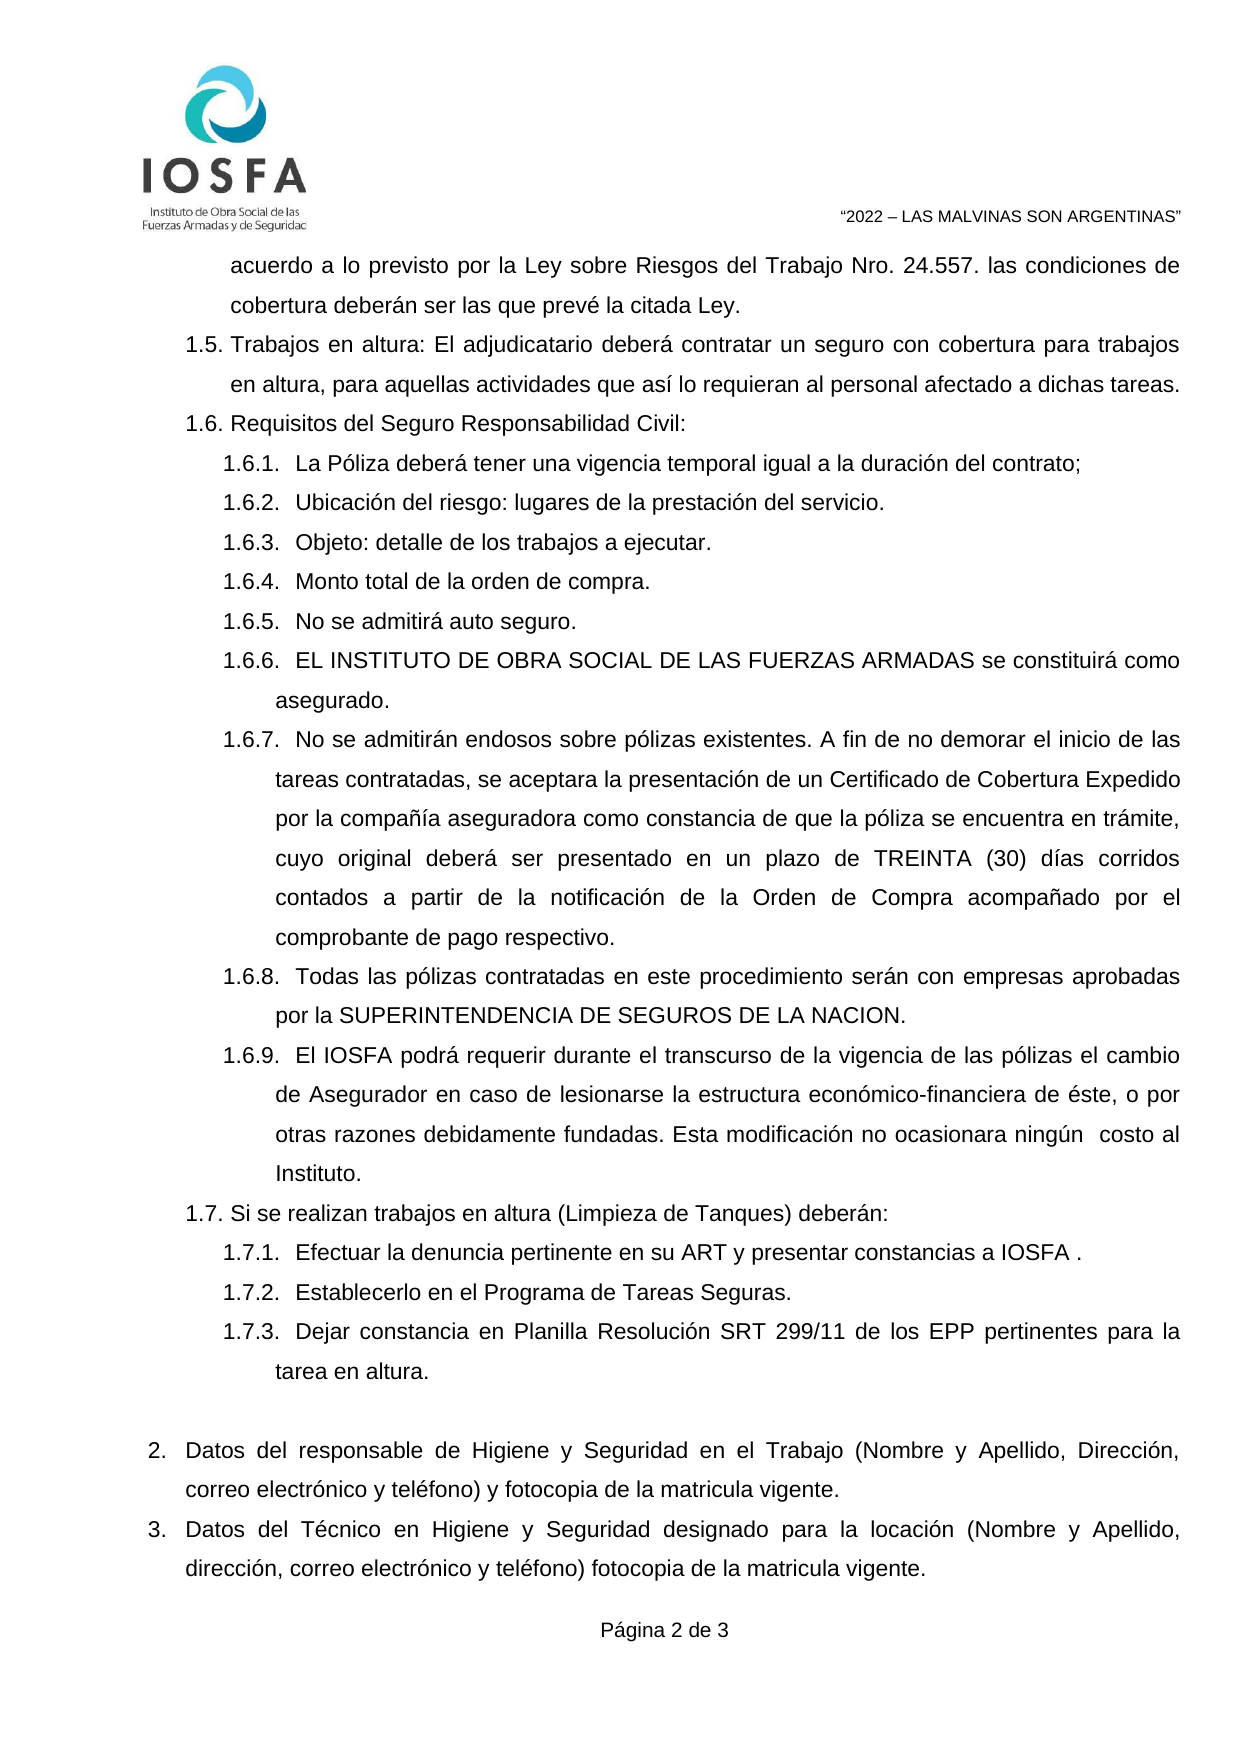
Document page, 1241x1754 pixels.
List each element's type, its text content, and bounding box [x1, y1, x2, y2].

list EL INSTITUTO DE OBRA SOCIAL DE LAS FUERZAS ARMADAS se constituirá como asegurado. [223, 647, 1181, 713]
list Si se realizan trabajos en altura (Limpieza de Tanques) deberán: [185, 1200, 1181, 1226]
list Efectuar la denuncia pertinente en su ART y presentar constancias a IOSFA . [223, 1239, 1181, 1266]
picture [142, 61, 307, 232]
list Monto total de la orden de compra. [223, 568, 1181, 594]
list Datos del Técnico en Higiene y Seguridad designado para la locación (Nombre y Apellido, dirección, correo electrónico y teléfono) fotocopia de la matricula vigente. [148, 1516, 1181, 1581]
list No se admitirán endosos sobre pólizas existentes. A fin de no demorar el inicio de las tareas contratadas, se aceptara la presentación de un Certificado de Cobertura Expedido por la compañía aseguradora como constancia de que la póliza se encuentra en trámite, cuyo original deberá ser presentado en un plazo de TREINTA (30) días corridos contados a partir de la notificación de la Orden de Compra acompañado por el comprobante de pago respectivo. [223, 726, 1181, 950]
list Establecerlo en el Programa de Tareas Seguras. [223, 1279, 1181, 1305]
list El IOSFA podrá requerir durante el transcurso de la vigencia de las pólizas el cambio de Asegurador en caso de lesionarse la estructura económico-financiera de éste, o por otras razones debidamente fundadas. Esta modificación no ocasionara ningún costo al Instituto. [223, 1042, 1181, 1187]
list Datos del responsable de Higiene y Seguridad en el Trabajo (Nombre y Apellido, Dirección, correo electrónico y teléfono) y fotocopia de la matricula vigente. [148, 1437, 1181, 1502]
list La Póliza deberá tener una vigencia temporal igual a la duración del contrato; [223, 450, 1181, 476]
list Trabajos en altura: El adjudicatario deberá contratar un seguro con cobertura para trabajos en altura, para aquellas actividades que así lo requieran al personal afectado a dichas tareas. [185, 331, 1181, 397]
list Objeto: detalle de los trabajos a ejecutar. [223, 529, 1181, 555]
list Requisitos del Seguro Responsabilidad Civil: [185, 410, 1181, 437]
list Ubicación del riesgo: lugares de la prestación del servicio. [223, 489, 1181, 516]
list Dejar constancia en Planilla Resolución SRT 299/11 de los EPP pertinentes para la tarea en altura. [223, 1318, 1181, 1384]
list No se admitirá auto seguro. [223, 608, 1181, 634]
list Todas las pólizas contratadas en este procedimiento serán con empresas aprobadas por la SUPERINTENDENCIA DE SEGUROS DE LA NACION. [223, 963, 1181, 1029]
